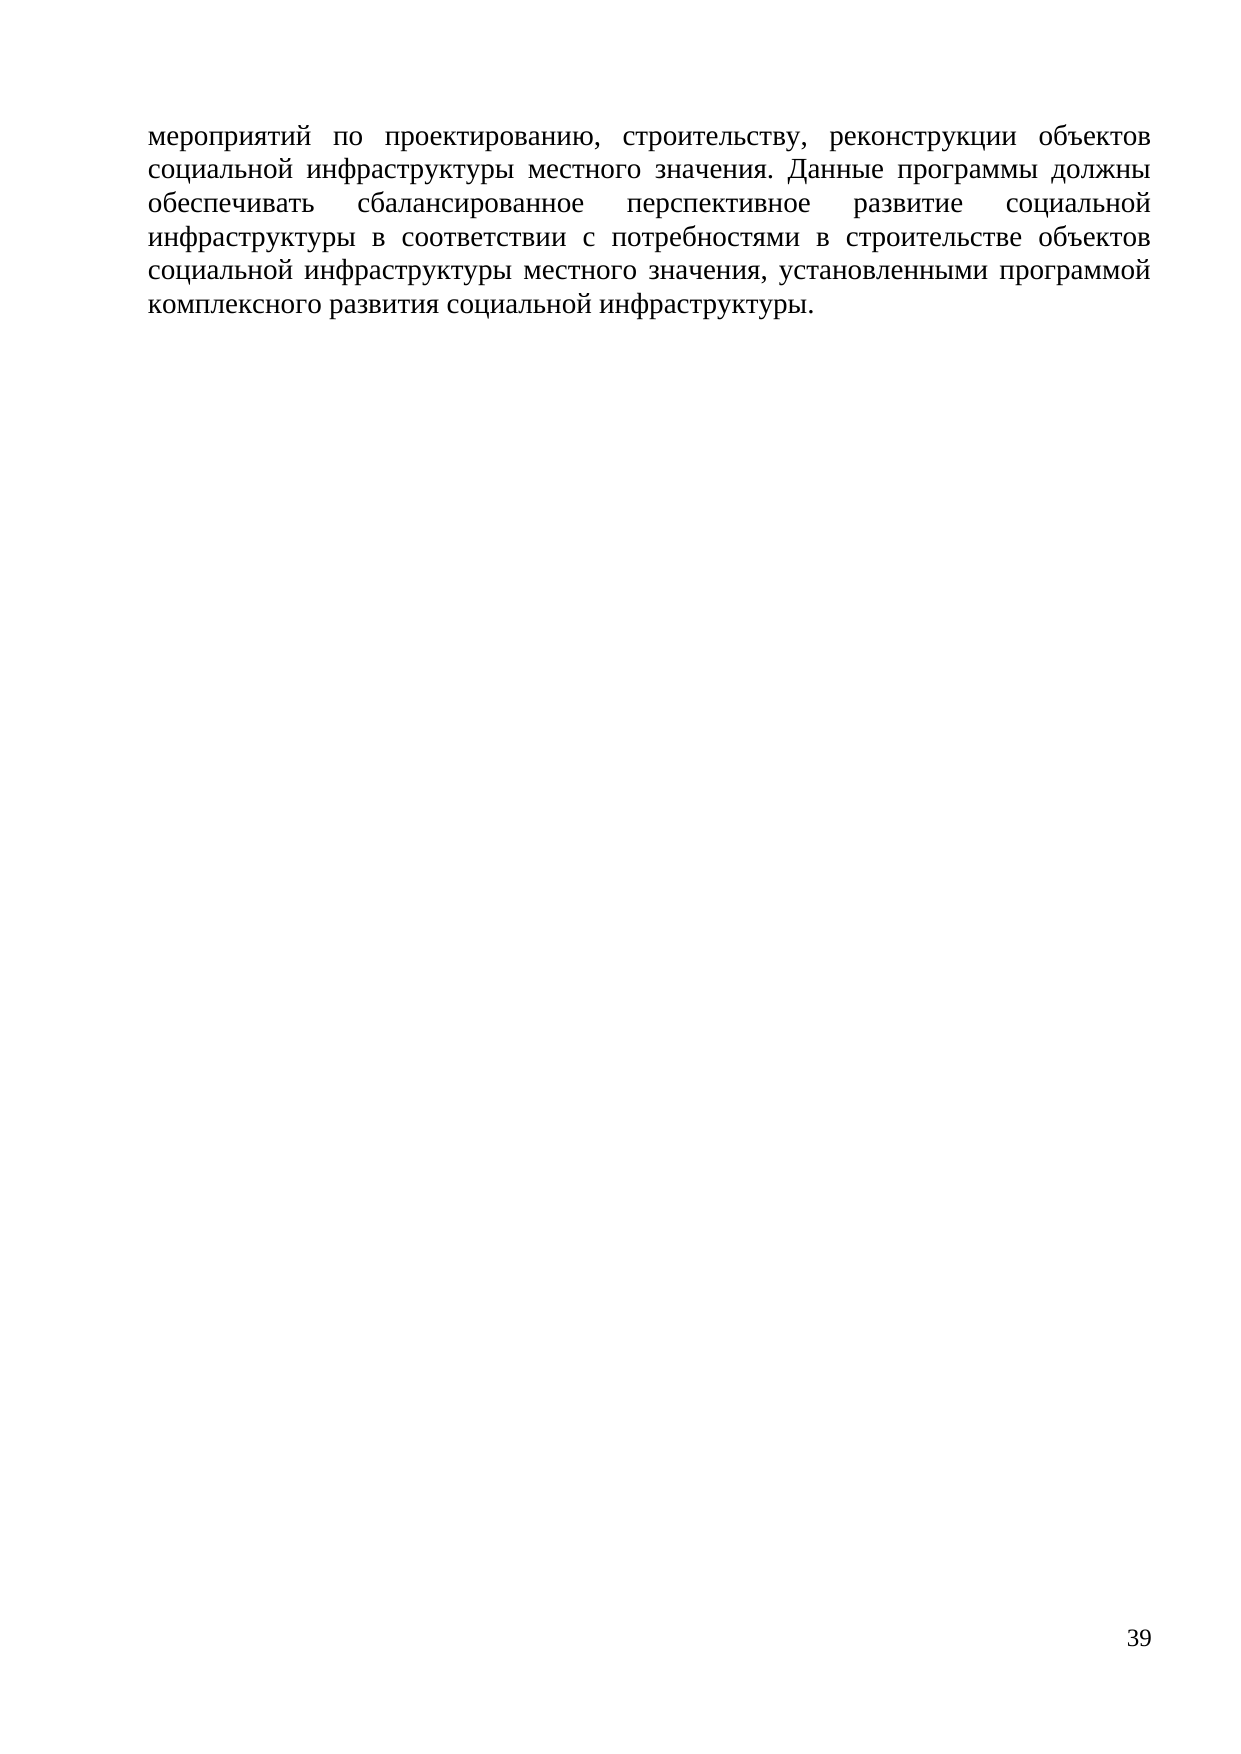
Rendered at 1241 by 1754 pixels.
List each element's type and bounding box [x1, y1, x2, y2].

text [148, 118, 1152, 319]
